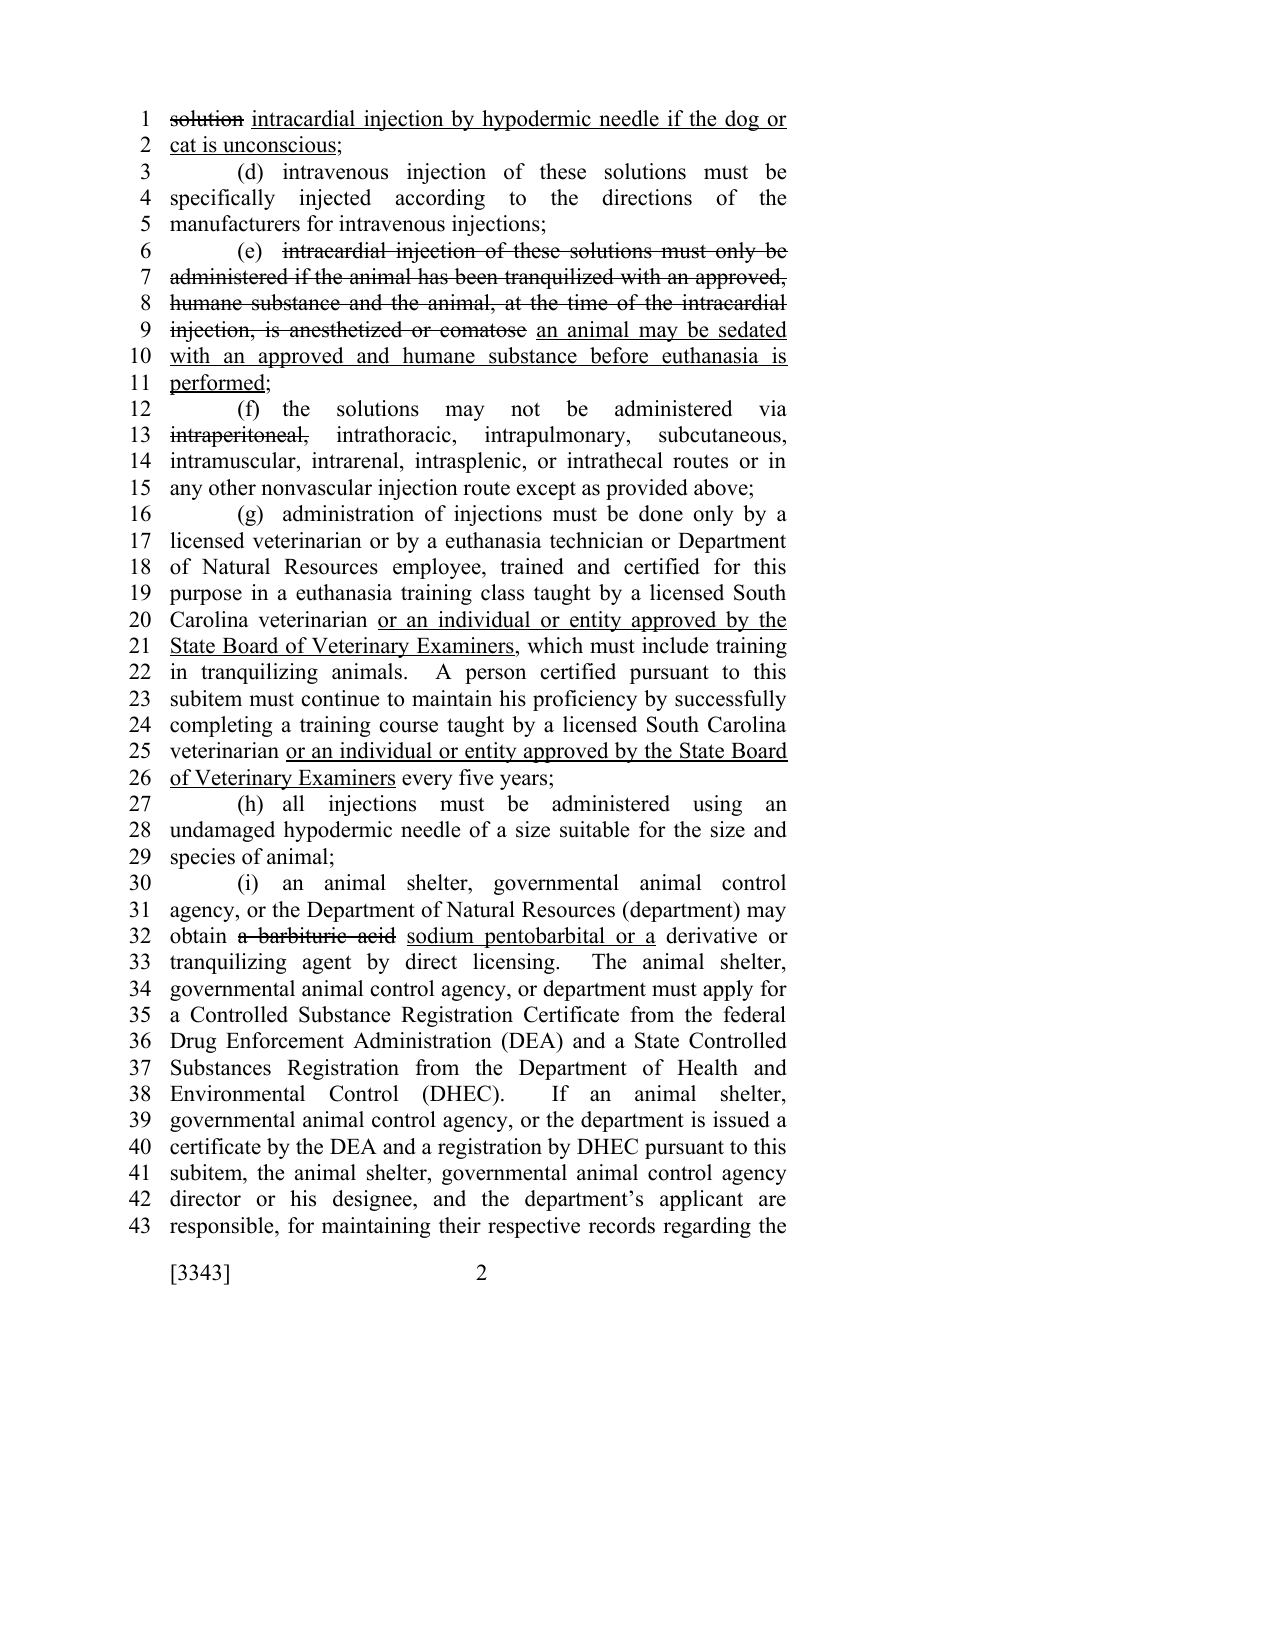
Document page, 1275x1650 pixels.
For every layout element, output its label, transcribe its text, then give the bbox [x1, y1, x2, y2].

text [169, 869, 787, 1238]
text (d) intravenous injection of these solutions must be specifically injected according to the directions of the manufacturers for intravenous injections; [169, 158, 787, 237]
text (h) all injections must be administered using an undamaged hypodermic needle of a size suitable for the size and species of animal; [169, 790, 787, 869]
text (g) administration of injections must be done only by a licensed veterinarian or by a euthanasia technician or Department of Natural Resources employee, trained and certified for this purpose in a euthanasia training class taught by a licensed South Carolina veterinarian or an individual or entity approved by the State Board of Veterinary Examiners, which must include training in tranquilizing animals. A person certified pursuant to this subitem must continue to maintain his proficiency by successfully completing a training course taught by a licensed South Carolina veterinarian or an individual or entity approved by the State Board of Veterinary Examiners every five years; [169, 500, 787, 790]
text (e) intracardial injection of these solutions must only be administered if the animal has been tranquilized with an approved, humane substance and the animal, at the time of the intracardial injection, is anesthetized or comatose an animal may be sedated with an approved and humane substance before euthanasia is performed; [169, 305, 787, 365]
text (f) the solutions may not be administered via intraperitoneal, intrathoracic, intrapulmonary, subcutaneous, intramuscular, intrarenal, intrasplenic, or intrathecal routes or in any other nonvascular injection route except as provided above; [169, 395, 787, 500]
text (e) intracardial injection of these solutions must only be administered if the animal has been tranquilized with an approved, humane substance and the animal, at the time of the intracardial injection, is anesthetized or comatose an animal may be sedated with an approved and humane substance before euthanasia is performed; [169, 237, 787, 278]
